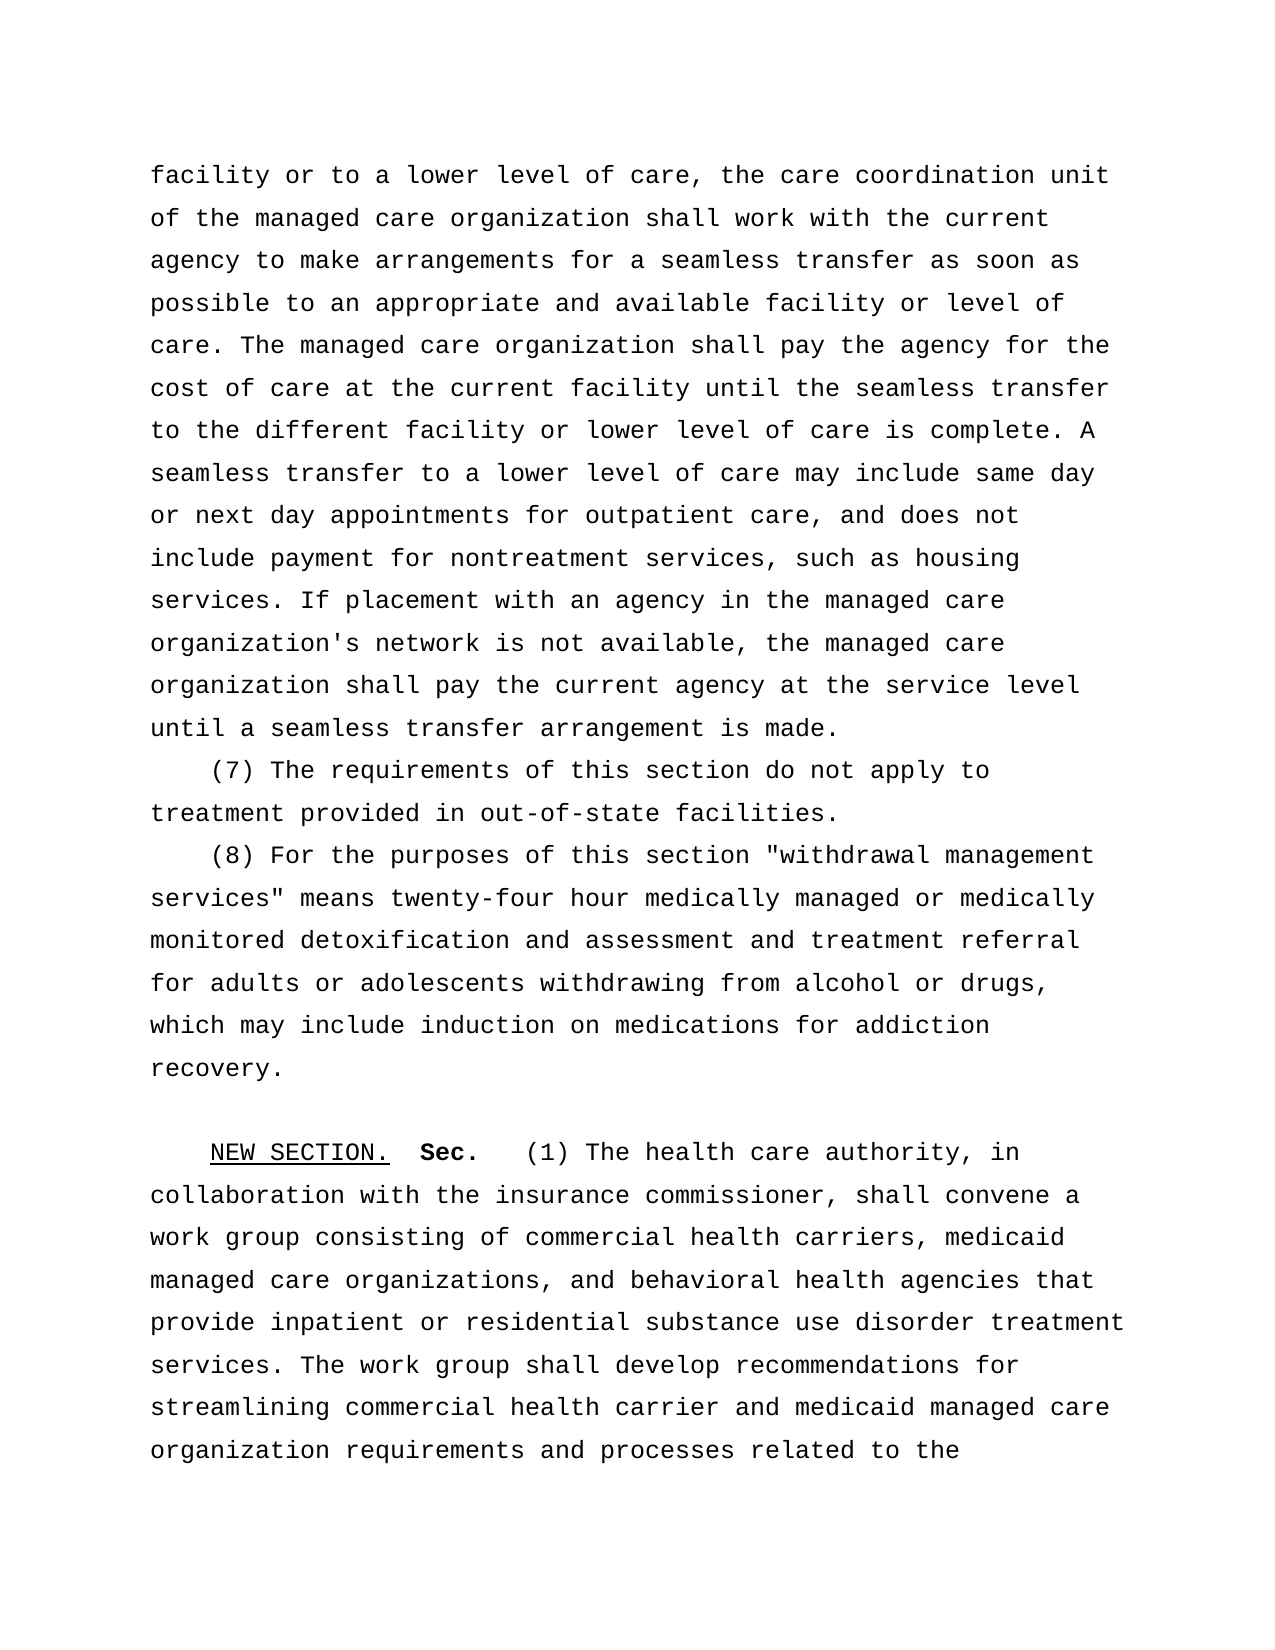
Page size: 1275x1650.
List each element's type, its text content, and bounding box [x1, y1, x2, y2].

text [150, 1127, 1125, 1467]
text (7) The requirements of this section do not apply to treatment provided in out-of-state facilities. [150, 745, 1125, 830]
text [150, 150, 1125, 745]
text (8) For the purposes of this section "withdrawal management services" means twenty-four hour medically managed or medically monitored detoxification and assessment and treatment referral for adults or adolescents withdrawing from alcohol or drugs, which may include induction on medications for addiction recovery. [150, 830, 1125, 1085]
